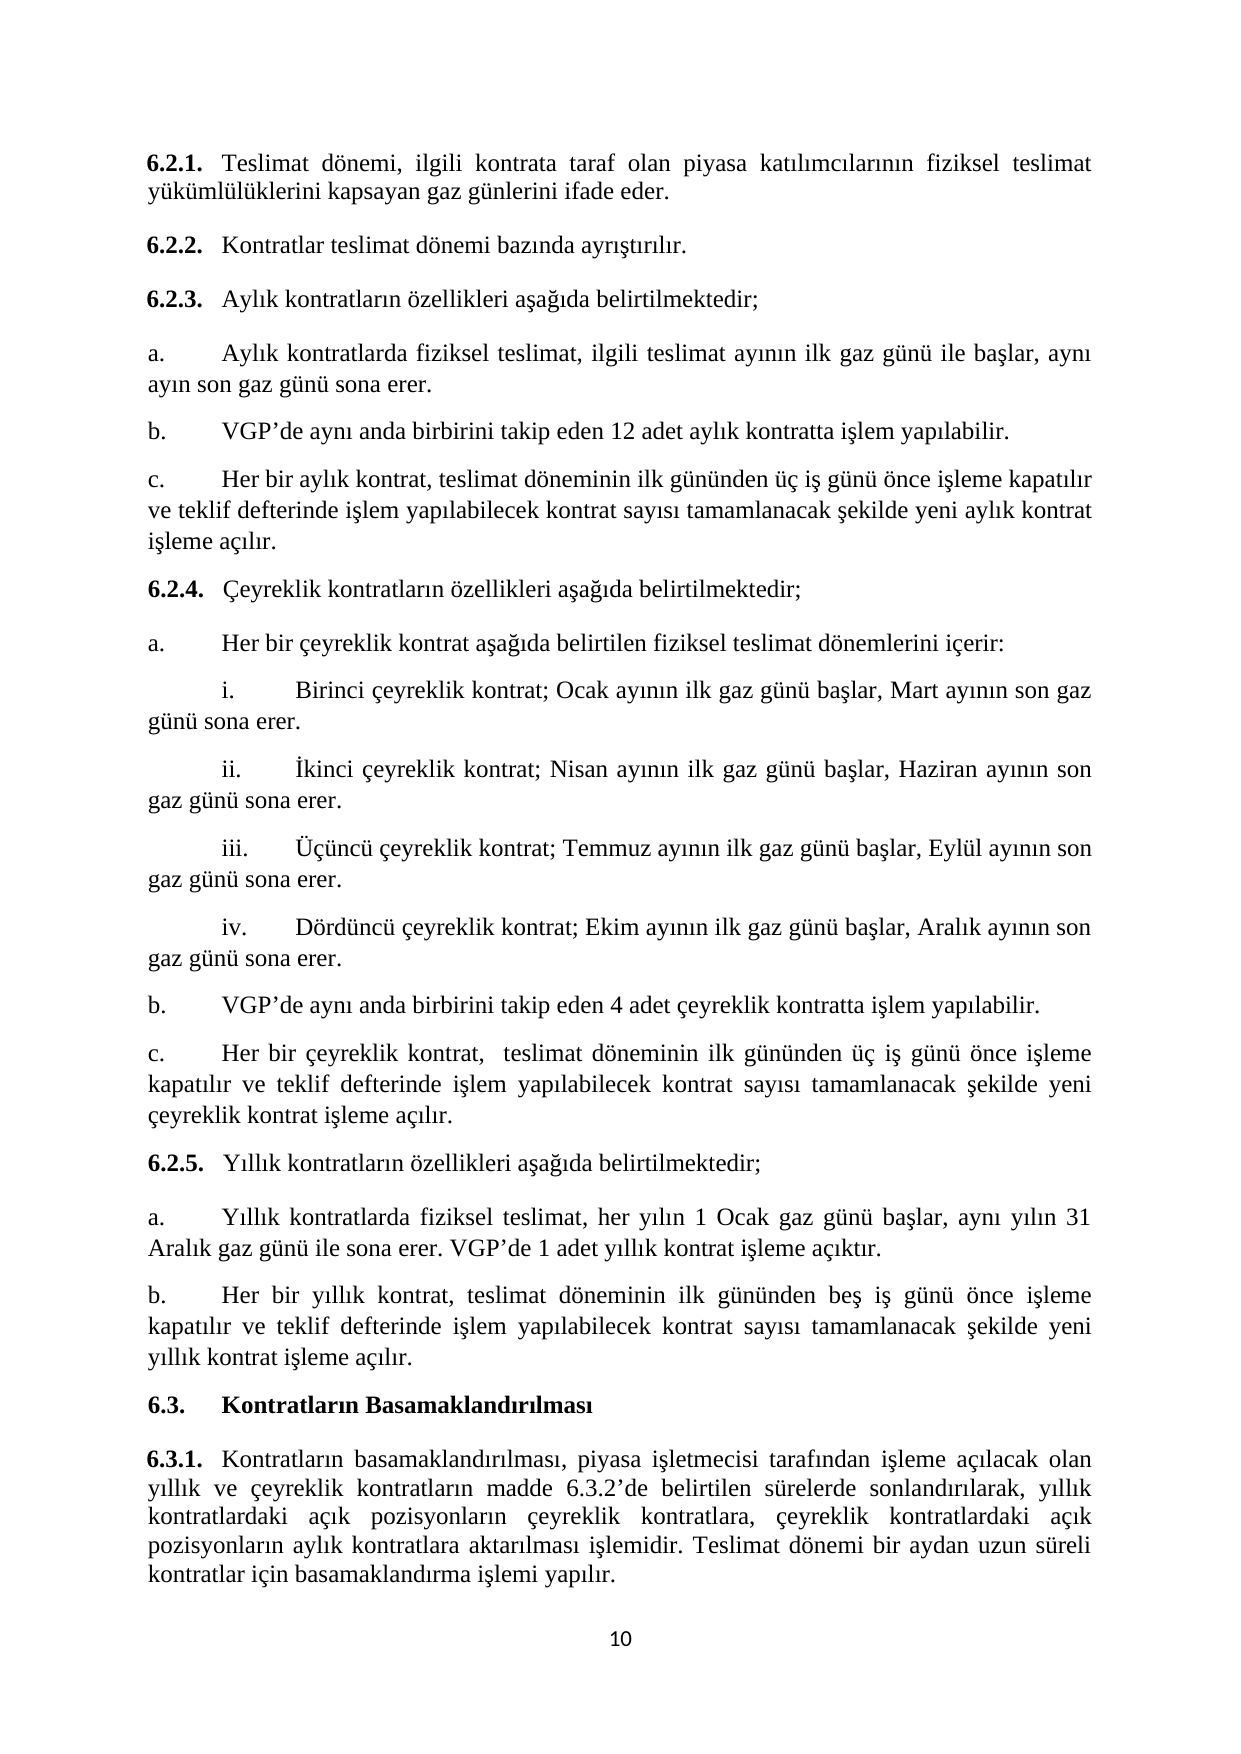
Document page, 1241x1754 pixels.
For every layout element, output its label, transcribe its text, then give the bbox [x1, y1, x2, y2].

subtitle Kontratlar teslimat dönemi bazında ayrıştırılır. [146, 230, 1093, 259]
text b. VGP’de aynı anda birbirini takip eden 4 adet çeyreklik kontratta işlem yapılabilir. [148, 990, 1093, 1019]
text b. VGP’de aynı anda birbirini takip eden 12 adet aylık kontratta işlem yapılabilir. [148, 416, 1093, 445]
subtitle Çeyreklik kontratların özellikleri aşağıda belirtilmektedir; [148, 574, 1093, 603]
subtitle Kontratların Basamaklandırılması [148, 1390, 1093, 1419]
subtitle Aylık kontratların özellikleri aşağıda belirtilmektedir; [146, 284, 1093, 313]
subtitle Yıllık kontratların özellikleri aşağıda belirtilmektedir; [148, 1148, 1093, 1177]
text a. Her bir çeyreklik kontrat aşağıda belirtilen fiziksel teslimat dönemlerini içerir: [148, 628, 1093, 656]
text c. Her bir aylık kontrat, teslimat döneminin ilk gününden üç iş günü önce işleme kapatılır ve teklif defterinde işlem yapılabilecek kontrat sayısı tamamlanacak şekilde yeni aylık kontrat işleme açılır. [148, 464, 1093, 555]
text a. Aylık kontratlarda fiziksel teslimat, ilgili teslimat ayının ilk gaz günü ile başlar, aynı ayın son gaz günü sona erer. [148, 338, 1093, 397]
text b. Her bir yıllık kontrat, teslimat döneminin ilk gününden beş iş günü önce işleme kapatılır ve teklif defterinde işlem yapılabilecek kontrat sayısı tamamlanacak şekilde yeni yıllık kontrat işleme açılır. [148, 1280, 1093, 1371]
text iii. Üçüncü çeyreklik kontrat; Temmuz ayının ilk gaz günü başlar, Eylül ayının son gaz günü sona erer. [148, 833, 1093, 893]
subtitle Teslimat dönemi, ilgili kontrata taraf olan piyasa katılımcılarının fiziksel teslimat yükümlülüklerini kapsayan gaz günlerini ifade eder. [146, 148, 1093, 205]
text iv. Dördüncü çeyreklik kontrat; Ekim ayının ilk gaz günü başlar, Aralık ayının son gaz günü sona erer. [148, 912, 1093, 971]
text a. Yıllık kontratlarda fiziksel teslimat, her yılın 1 Ocak gaz günü başlar, aynı yılın 31 Aralık gaz günü ile sona erer. VGP’de 1 adet yıllık kontrat işleme açıktır. [148, 1202, 1093, 1261]
text c. Her bir çeyreklik kontrat, teslimat döneminin ilk gününden üç iş günü önce işleme kapatılır ve teklif defterinde işlem yapılabilecek kontrat sayısı tamamlanacak şekilde yeni çeyreklik kontrat işleme açılır. [148, 1038, 1093, 1129]
subtitle Kontratların basamaklandırılması, piyasa işletmecisi tarafından işleme açılacak olan yıllık ve çeyreklik kontratların madde 6.3.2’de belirtilen sürelerde sonlandırılarak, yıllık kontratlardaki açık pozisyonların çeyreklik kontratlara, çeyreklik kontratlardaki açık pozisyonların aylık kontratlara aktarılması işlemidir. Teslimat dönemi bir aydan uzun süreli kontratlar için basamaklandırma işlemi yapılır. [146, 1444, 1093, 1588]
text ii. İkinci çeyreklik kontrat; Nisan ayının ilk gaz günü başlar, Haziran ayının son gaz günü sona erer. [148, 754, 1093, 814]
text i. Birinci çeyreklik kontrat; Ocak ayının ilk gaz günü başlar, Mart ayının son gaz günü sona erer. [148, 675, 1093, 735]
